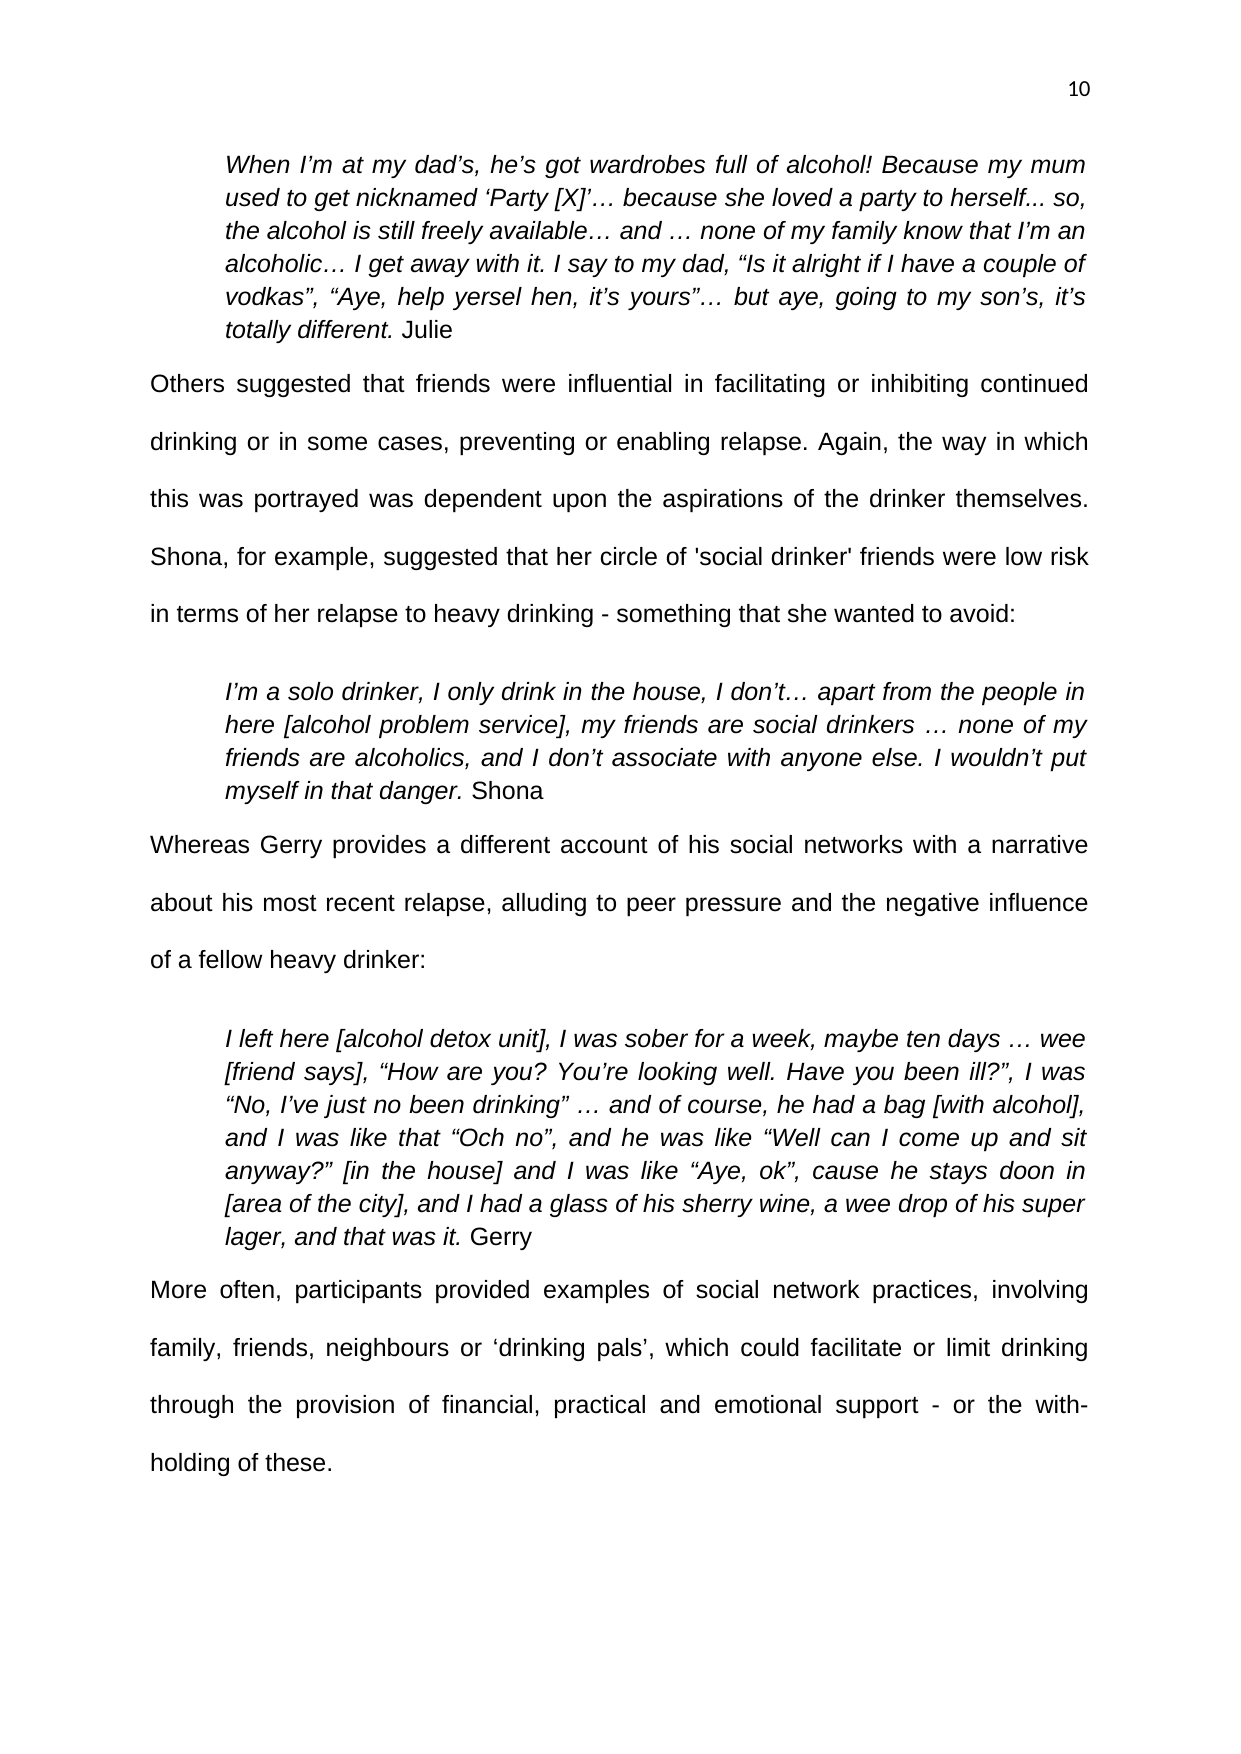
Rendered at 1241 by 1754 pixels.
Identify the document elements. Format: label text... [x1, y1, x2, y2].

text I’m a solo drinker, I only drink in the house, I don’t… apart from the people in here [alcohol problem service], my friends are social drinkers … none of my friends are alcoholics, and I don’t associate with anyone else. I wouldn’t put myself in that danger. Shona [225, 677, 1090, 805]
text More often, participants provided examples of social network practices, involving family, friends, neighbours or ‘drinking pals’, which could facilitate or limit drinking through the provision of financial, practical and emotional support - or the with-holding of these. [150, 1276, 1090, 1477]
text Whereas Gerry provides a different account of his social networks with a narrative about his most recent relapse, alluding to peer pressure and the negative influence of a fellow heavy drinker: [150, 830, 1090, 974]
text Others suggested that friends were influential in facilitating or inhibiting continued drinking or in some cases, preventing or enabling relapse. Again, the way in which this was portrayed was dependent upon the aspirations of the drinker themselves. Shona, for example, suggested that her circle of 'social drinker' friends were low risk in terms of her relapse to heavy drinking - something that she wanted to avoid: [150, 369, 1090, 628]
text When I’m at my dad’s, he’s got wardrobes full of alcohol! Because my mum used to get nicknamed ‘Party [X]’… because she loved a party to herself... so, the alcohol is still freely available… and … none of my family know that I’m an alcoholic… I get away with it. I say to my dad, “Is it alright if I have a couple of vodkas”, “Aye, help yersel hen, it’s yours”… but aye, going to my son’s, it’s totally different. Julie [225, 150, 1090, 344]
text I left here [alcohol detox unit], I was sober for a week, maybe ten days … wee [friend says], “How are you? You’re looking well. Have you been ill?”, I was “No, I’ve just no been drinking” … and of course, he had a bag [with alcohol], and I was like that “Och no”, and he was like “Well can I come up and sit anyway?” [in the house] and I was like “Aye, ok”, cause he stays doon in [area of the city], and I had a glass of his sherry wine, a wee drop of his super lager, and that was it. Gerry [225, 1023, 1090, 1250]
